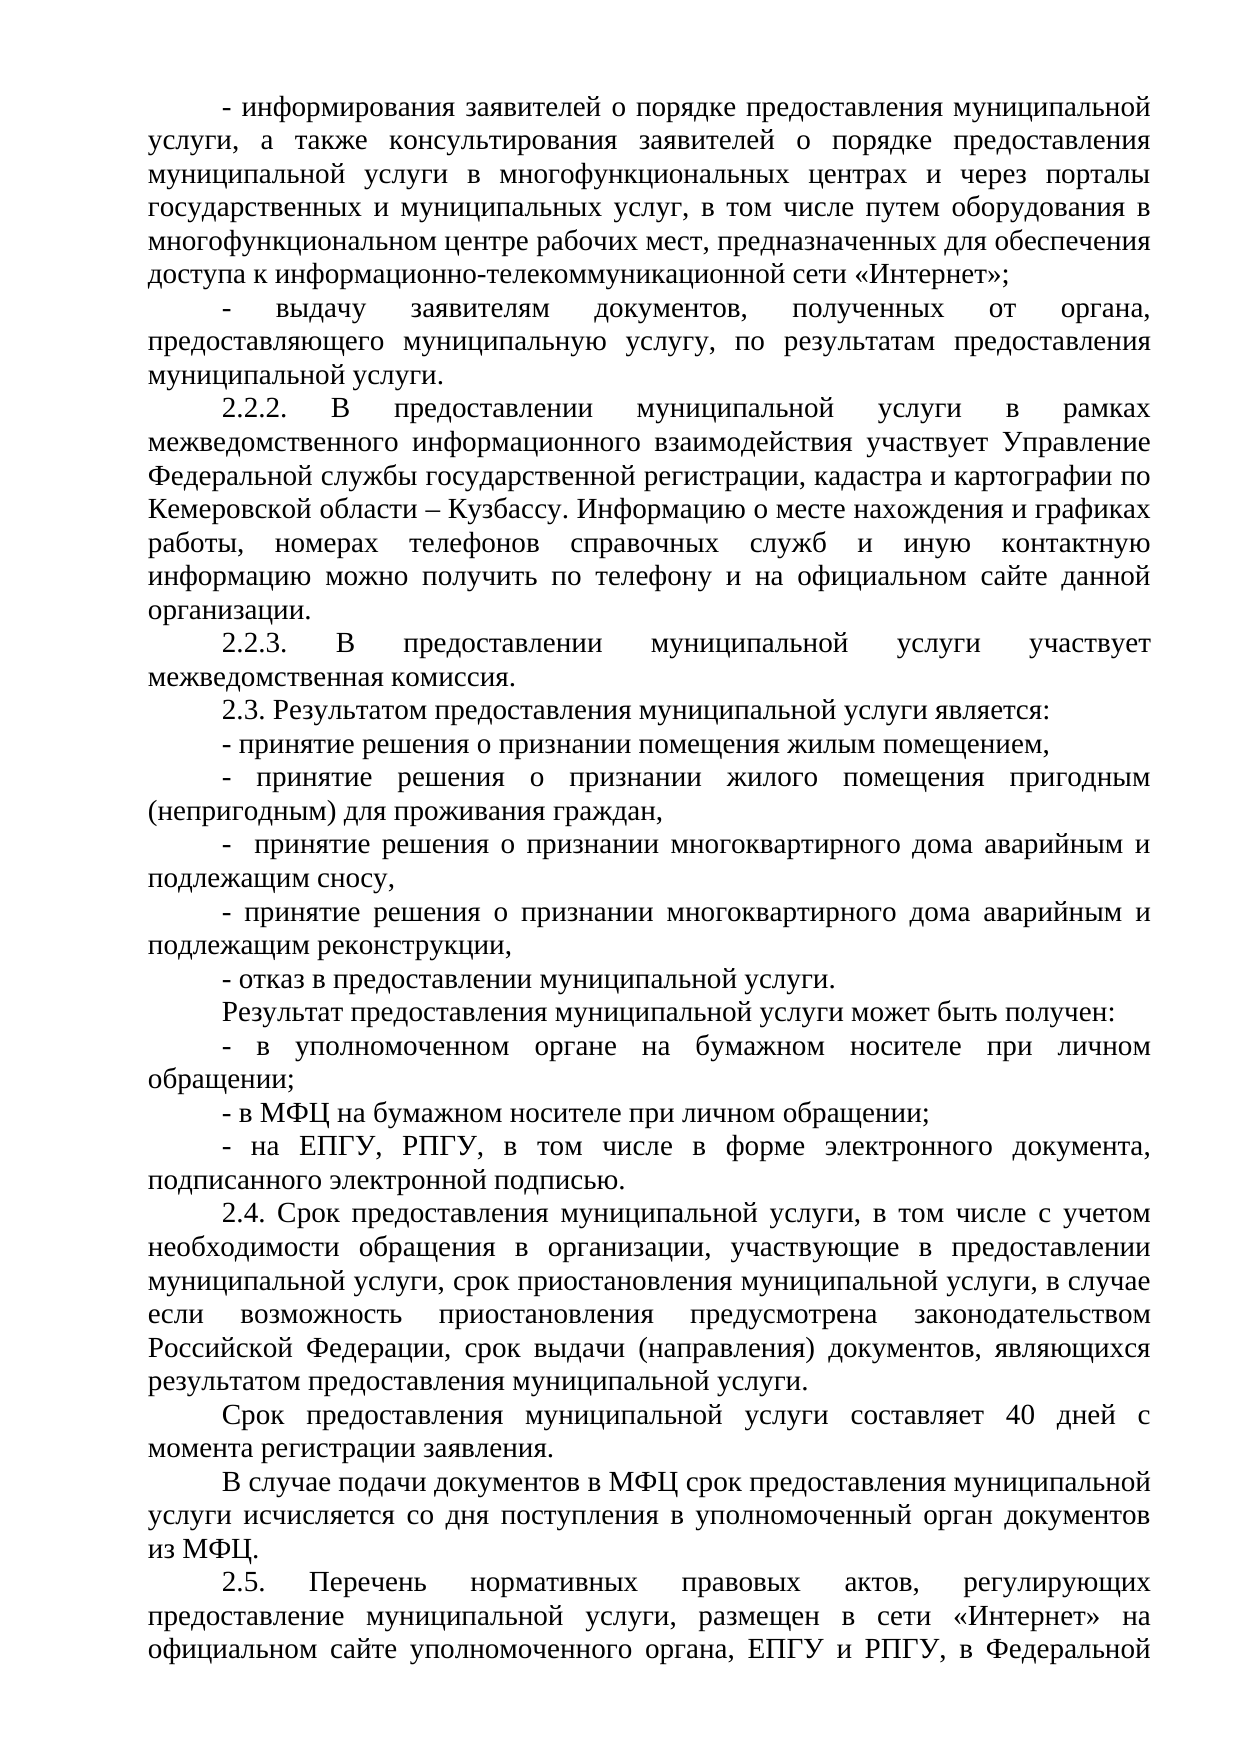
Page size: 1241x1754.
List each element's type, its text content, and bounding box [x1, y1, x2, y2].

text - принятие решения о признании помещения жилым помещением, [148, 726, 1152, 759]
text 2.4. Срок предоставления муниципальной услуги, в том числе с учетом необходимости обращения в организации, участвующие в предоставлении муниципальной услуги, срок приостановления муниципальной услуги, в случае если возможность приостановления предусмотрена законодательством Российской Федерации, срок выдачи (направления) документов, являющихся результатом предоставления муниципальной услуги. [148, 1196, 1152, 1397]
text - выдачу заявителям документов, полученных от органа, предоставляющего муниципальную услугу, по результатам предоставления муниципальной услуги. [148, 290, 1152, 391]
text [148, 1564, 1152, 1665]
text - в уполномоченном органе на бумажном носителе при личном обращении; [148, 1028, 1152, 1095]
text В случае подачи документов в МФЦ срок предоставления муниципальной услуги исчисляется со дня поступления в уполномоченный орган документов из МФЦ. [148, 1464, 1152, 1564]
text - отказ в предоставлении муниципальной услуги. [148, 961, 1152, 994]
text - принятие решения о признании многоквартирного дома аварийным и подлежащим реконструкции, [148, 894, 1152, 961]
text - принятие решения о признании жилого помещения пригодным (непригодным) для проживания граждан, [148, 759, 1152, 827]
text - на ЕПГУ, РПГУ, в том числе в форме электронного документа, подписанного электронной подписью. [148, 1128, 1152, 1196]
text Срок предоставления муниципальной услуги составляет 40 дней с момента регистрации заявления. [148, 1397, 1152, 1464]
text 2.2.3. В предоставлении муниципальной услуги участвует межведомственная комиссия. [148, 625, 1152, 692]
text - в МФЦ на бумажном носителе при личном обращении; [148, 1095, 1152, 1128]
text - информирования заявителей о порядке предоставления муниципальной услуги, а также консультирования заявителей о порядке предоставления муниципальной услуги в многофункциональных центрах и через порталы государственных и муниципальных услуг, в том числе путем оборудования в многофункциональном центре рабочих мест, предназначенных для обеспечения доступа к информационно-телекоммуникационной сети «Интернет»; [148, 89, 1152, 290]
text 2.3. Результатом предоставления муниципальной услуги является: [148, 692, 1152, 726]
text Результат предоставления муниципальной услуги может быть получен: [148, 994, 1152, 1028]
text 2.2.2. В предоставлении муниципальной услуги в рамках межведомственного информационного взаимодействия участвует Управление Федеральной службы государственной регистрации, кадастра и картографии по Кемеровской области – Кузбассу. Информацию о месте нахождения и графиках работы, номерах телефонов справочных служб и иную контактную информацию можно получить по телефону и на официальном сайте данной организации. [148, 391, 1152, 625]
text - принятие решения о признании многоквартирного дома аварийным и подлежащим сносу, [148, 827, 1152, 894]
